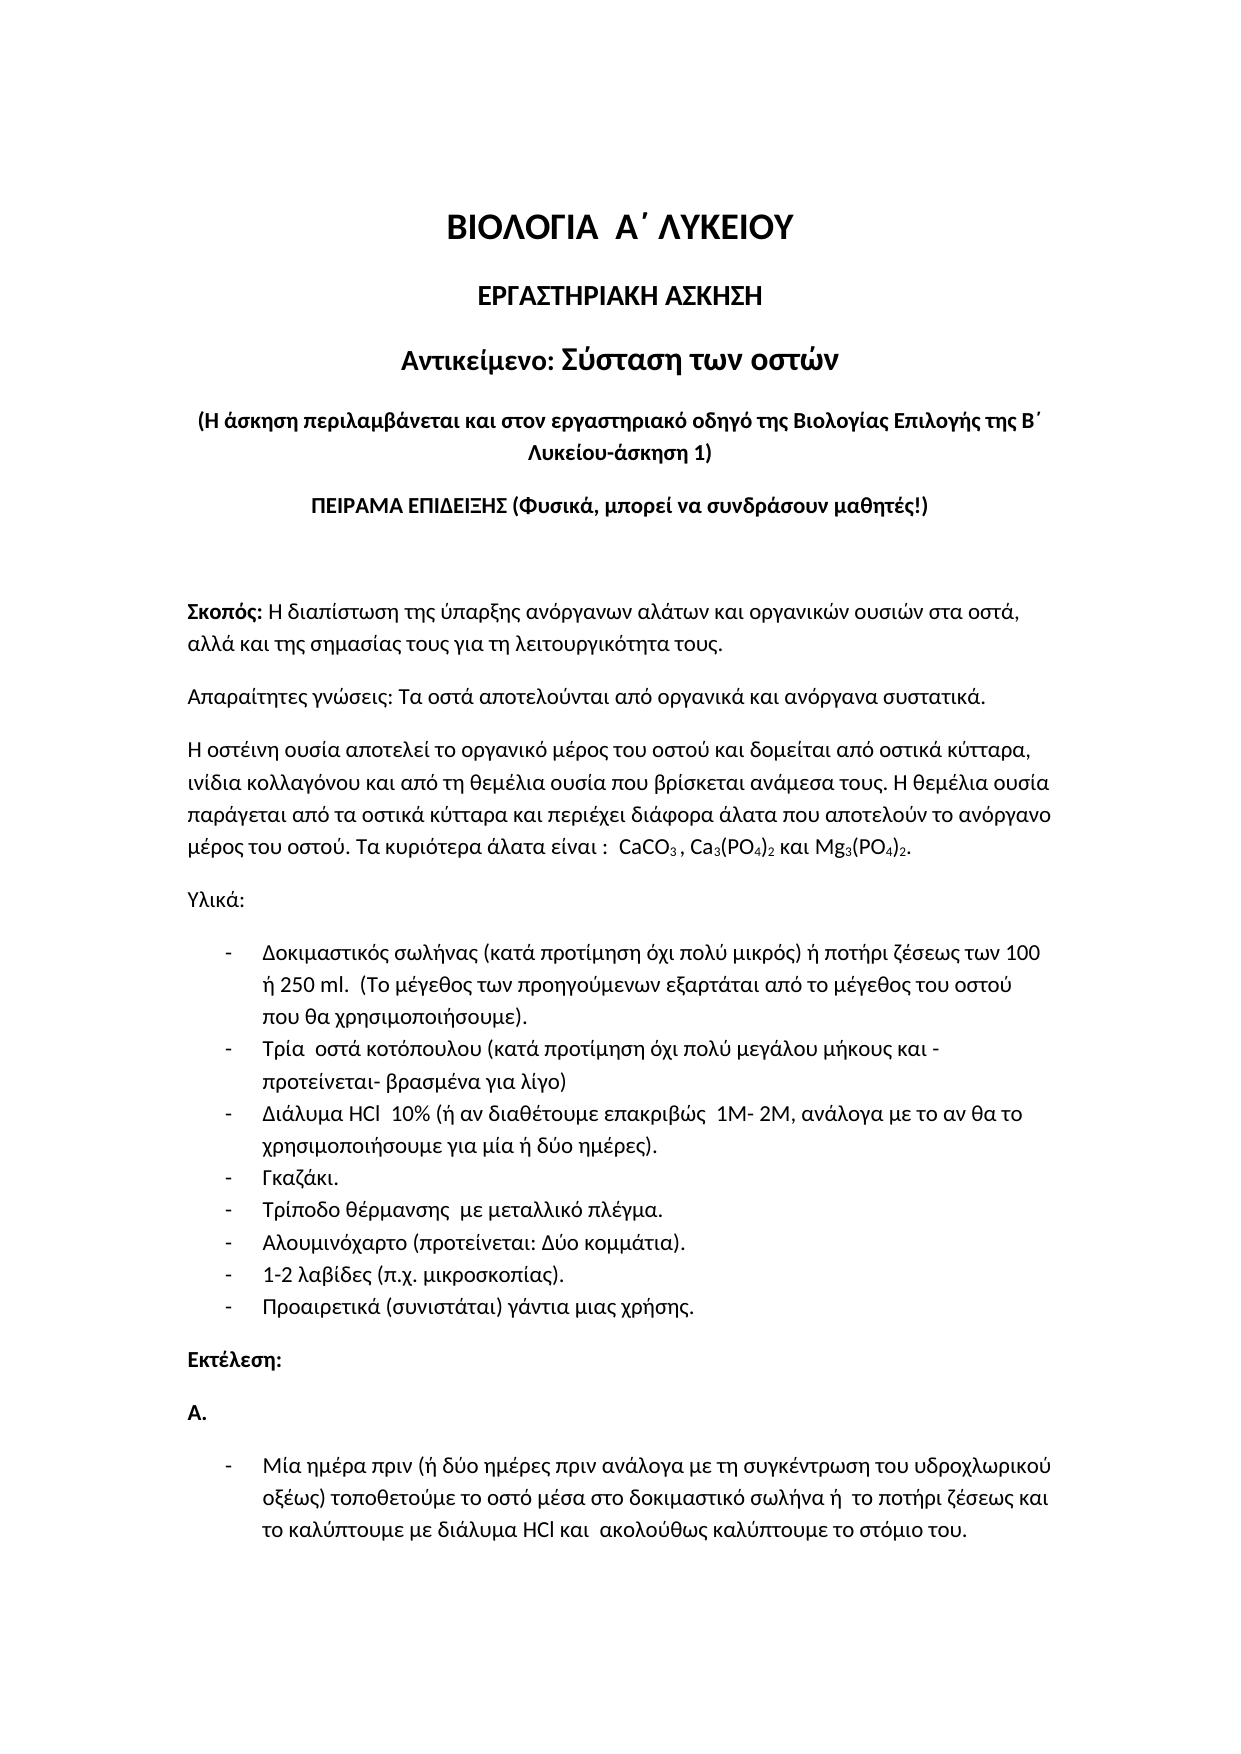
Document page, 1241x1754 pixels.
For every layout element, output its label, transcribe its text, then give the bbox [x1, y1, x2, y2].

text ΕΡΓΑΣΤΗΡΙΑΚΗ ΑΣΚΗΣΗ [187, 277, 1053, 312]
text Σκοπός: Η διαπίστωση της ύπαρξης ανόργανων αλάτων και οργανικών ουσιών στα οστά, αλλά και της σημασίας τους για τη λειτουργικότητα τους. [187, 597, 1053, 657]
list Διάλυμα HCl 10% (ή αν διαθέτουμε επακριβώς 1Μ- 2Μ, ανάλογα με το αν θα το χρησιμοποιήσουμε για μία ή δύο ημέρες). [225, 1099, 1053, 1159]
text ΒΙΟΛΟΓΙΑ Α΄ ΛΥΚΕΙΟΥ [187, 203, 1053, 249]
text Εκτέλεση: [187, 1345, 1053, 1373]
text Υλικά: [187, 885, 1053, 913]
text Α. [187, 1398, 1053, 1426]
list Μία ημέρα πριν (ή δύο ημέρες πριν ανάλογα με τη συγκέντρωση του υδροχλωρικού οξέως) τοποθετούμε το οστό μέσα στο δοκιμαστικό σωλήνα ή το ποτήρι ζέσεως και το καλύπτουμε με διάλυμα HCl και ακολούθως καλύπτουμε το στόμιο του. [225, 1451, 1053, 1543]
text Απαραίτητες γνώσεις: Τα οστά αποτελούνται από οργανικά και ανόργανα συστατικά. [187, 682, 1053, 710]
text ΠΕΙΡΑΜΑ ΕΠΙΔΕΙΞΗΣ (Φυσικά, μπορεί να συνδράσουν μαθητές!) [187, 491, 1053, 519]
list 1-2 λαβίδες (π.χ. μικροσκοπίας). [225, 1260, 1053, 1288]
list Γκαζάκι. [225, 1163, 1053, 1191]
list Τρία οστά κοτόπουλου (κατά προτίμηση όχι πολύ μεγάλου μήκους και -προτείνεται- βρασμένα για λίγο) [225, 1034, 1053, 1095]
list Δοκιμαστικός σωλήνας (κατά προτίμηση όχι πολύ μικρός) ή ποτήρι ζέσεως των 100 ή 250 ml. (Το μέγεθος των προηγούμενων εξαρτάται από το μέγεθος του οστού που θα χρησιμοποιήσουμε). [225, 938, 1053, 1030]
text Αντικείμενο: Σύσταση των οστών [187, 338, 1053, 379]
list Αλουμινόχαρτο (προτείνεται: Δύο κομμάτια). [225, 1228, 1053, 1256]
list Προαιρετικά (συνιστάται) γάντια μιας χρήσης. [225, 1292, 1053, 1320]
text Η οστέινη ουσία αποτελεί το οργανικό μέρος του οστού και δομείται από οστικά κύτταρα, ινίδια κολλαγόνου και από τη θεμέλια ουσία που βρίσκεται ανάμεσα τους. Η θεμέλια ουσία παράγεται από τα οστικά κύτταρα και περιέχει διάφορα άλατα που αποτελούν το ανόργανο μέρος του οστού. Τα κυριότερα άλατα είναι : CaCO3 , Ca3(PO4)2 και Mg3(PO4)2. [187, 735, 1053, 860]
text (Η άσκηση περιλαμβάνεται και στον εργαστηριακό οδηγό της Βιολογίας Επιλογής της Β΄ Λυκείου-άσκηση 1) [187, 406, 1053, 466]
list Τρίποδο θέρμανσης με μεταλλικό πλέγμα. [225, 1196, 1053, 1223]
